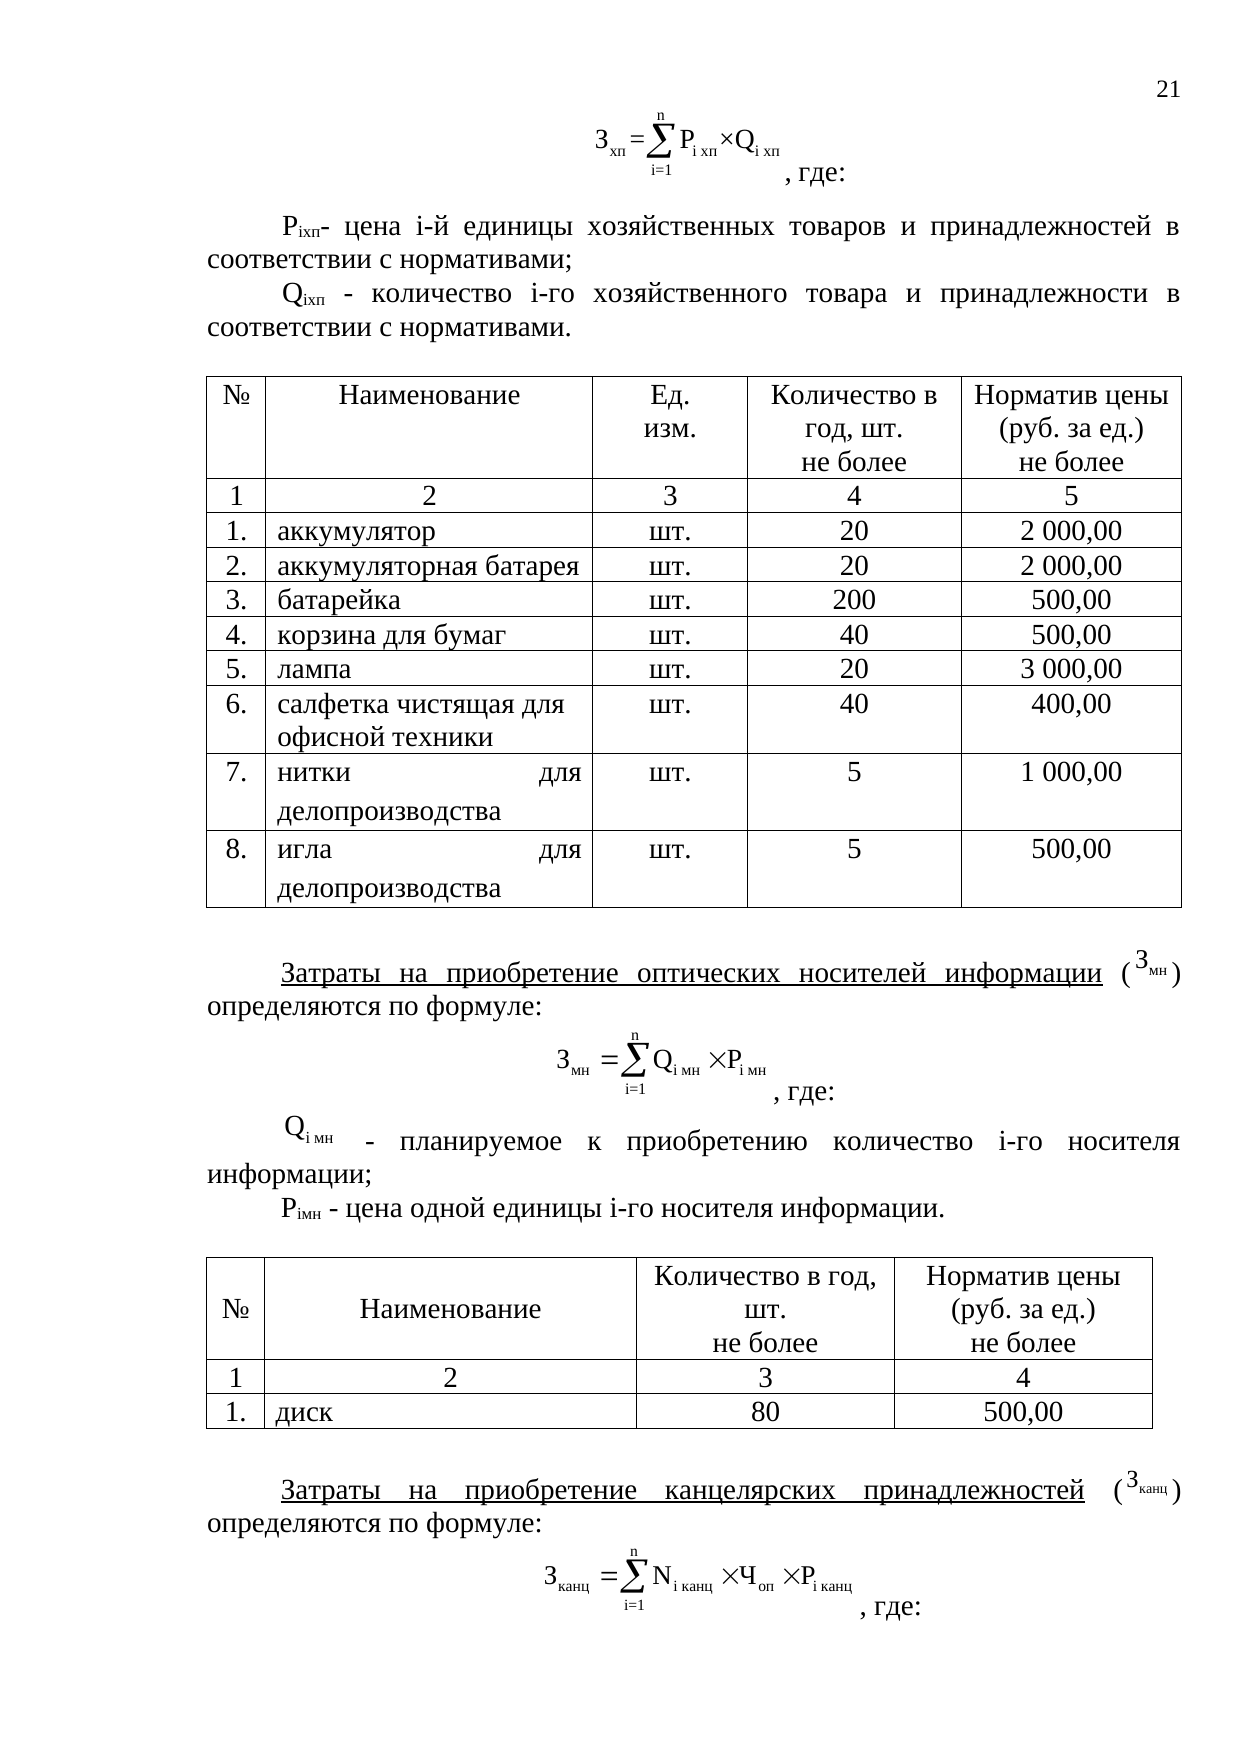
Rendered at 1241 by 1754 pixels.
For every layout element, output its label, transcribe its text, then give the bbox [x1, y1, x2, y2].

table_cell шт. [593, 548, 747, 581]
table_header Наименование [266, 377, 592, 477]
text Рiхп- цена i-й единицы хозяйственных товаров и принадлежностей в соответствии с нормативами; [207, 208, 1181, 275]
table_cell 500,00 [962, 831, 1181, 907]
table_cell 500,00 [962, 617, 1181, 650]
table_cell шт. [593, 582, 747, 616]
table_header Норматив цены (руб. за ед.) не более [895, 1258, 1152, 1359]
table_cell игла для делопроизводства [266, 831, 592, 907]
table_cell 500,00 [895, 1394, 1152, 1428]
table_cell 3 [637, 1360, 894, 1393]
table_cell 20 [748, 513, 961, 547]
table_cell шт. [593, 651, 747, 685]
table_header Наименование [265, 1258, 636, 1359]
table_header № [207, 1258, 264, 1359]
table_cell лампа [266, 651, 592, 685]
table_cell 2 [265, 1360, 636, 1393]
table_cell аккумулятор [266, 513, 592, 547]
text - планируемое к приобретению количество i-гo носителя информации; [207, 1106, 1181, 1190]
text , где: [207, 1539, 1181, 1622]
table_cell шт. [593, 513, 747, 547]
table_cell диск [265, 1394, 636, 1428]
table_cell 4. [207, 617, 265, 650]
table_cell 7. [207, 754, 265, 830]
table_cell нитки для делопроизводства [266, 754, 592, 830]
table_cell 2 [266, 479, 592, 512]
table_cell салфетка чистящая для офисной техники [266, 686, 592, 753]
table_cell 3 000,00 [962, 651, 1181, 685]
table_header Норматив цены (руб. за ед.) не более [962, 377, 1181, 477]
table_cell 5 [748, 831, 961, 907]
text Затраты на приобретение канцелярских принадлежностей () определяются по формуле: [207, 1462, 1181, 1539]
text , где: [207, 103, 1181, 187]
table_cell 1 [207, 1360, 264, 1393]
table_cell 5 [962, 479, 1181, 512]
table_cell 200 [748, 582, 961, 616]
table_cell аккумуляторная батарея [266, 548, 592, 581]
table_cell 5. [207, 651, 265, 685]
table_cell 8. [207, 831, 265, 907]
table_cell 1 [207, 479, 265, 512]
table_cell 400,00 [962, 686, 1181, 753]
table_cell 2. [207, 548, 265, 581]
table_cell шт. [593, 617, 747, 650]
table_cell шт. [593, 754, 747, 830]
table_cell батарейка [266, 582, 592, 616]
table_cell 5 [748, 754, 961, 830]
table_cell 2 000,00 [962, 513, 1181, 547]
table_cell 40 [748, 686, 961, 753]
table_cell 80 [637, 1394, 894, 1428]
table_cell 3. [207, 582, 265, 616]
table_header Количество в год, шт. не более [637, 1258, 894, 1359]
text , где: [207, 1022, 1181, 1106]
text Затраты на приобретение оптических носителей информации () определяются по формуле: [207, 942, 1181, 1022]
table_cell шт. [593, 686, 747, 753]
table_cell 1. [207, 513, 265, 547]
table_cell 20 [748, 548, 961, 581]
table_cell 2 000,00 [962, 548, 1181, 581]
table_cell 4 [895, 1360, 1152, 1393]
table_cell 6. [207, 686, 265, 753]
table_cell 20 [748, 651, 961, 685]
table_cell корзина для бумаг [266, 617, 592, 650]
table_cell 1. [207, 1394, 264, 1428]
table_cell 40 [748, 617, 961, 650]
table_header Ед. изм. [593, 377, 747, 477]
table_cell 500,00 [962, 582, 1181, 616]
table_cell 1 000,00 [962, 754, 1181, 830]
table_header № [207, 377, 265, 477]
text Рiмн - цена одной единицы i-гo носителя информации. [207, 1190, 1181, 1223]
table_header Количество в год, шт. не более [748, 377, 961, 477]
text Qiхп - количество i-го хозяйственного товара и принадлежности в соответствии с нормативами. [207, 275, 1181, 342]
table_cell шт. [593, 831, 747, 907]
table_cell 3 [593, 479, 747, 512]
table_cell 4 [748, 479, 961, 512]
